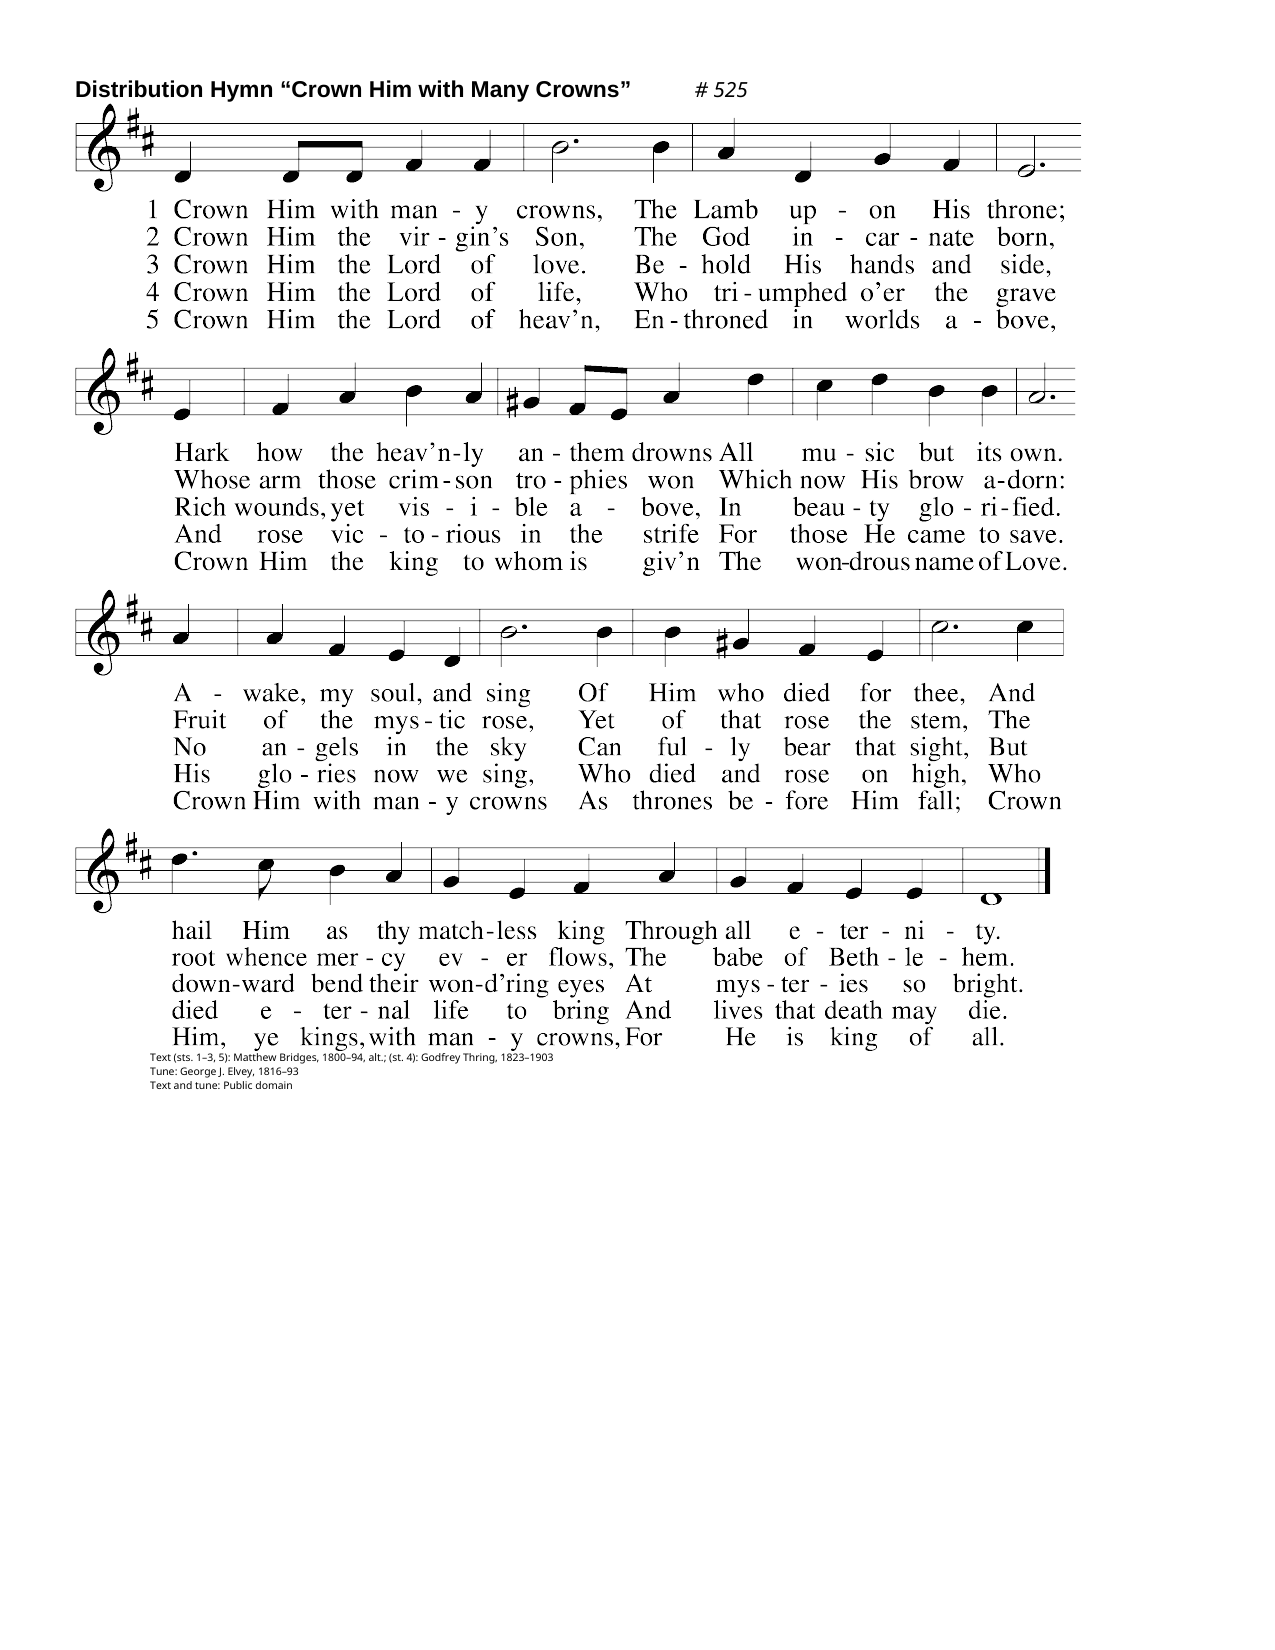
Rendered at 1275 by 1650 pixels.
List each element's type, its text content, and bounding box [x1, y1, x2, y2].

picture [75, 103, 1082, 1051]
text Distribution Hymn “Crown Him with Many Crowns” # 525 [75, 75, 1200, 103]
text Text (sts. 1–3, 5): Matthew Bridges, 1800–94, alt.; (st. 4): Godfrey Thring, 1823–1903 Tune: George J. Elvey, 1816–93 Text and tune: Public domain [150, 1050, 1200, 1093]
